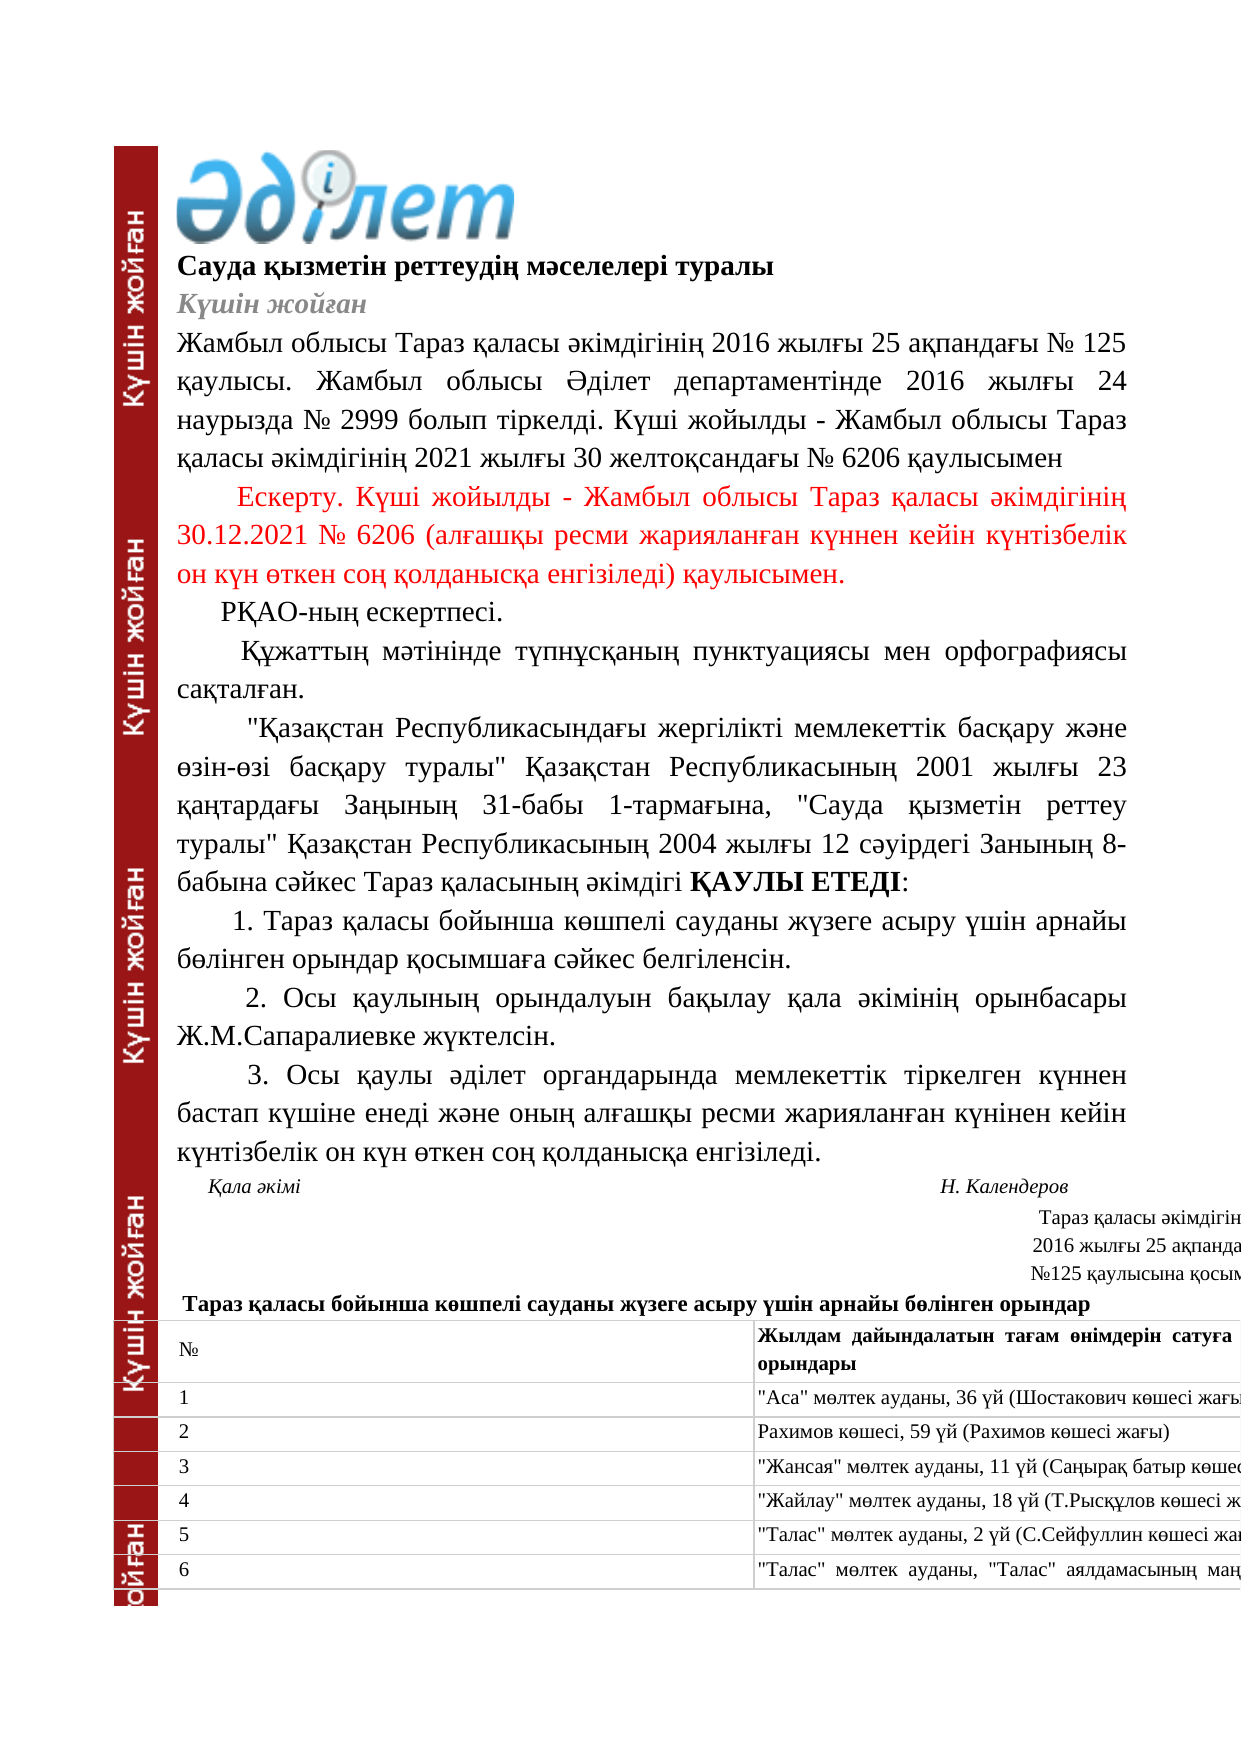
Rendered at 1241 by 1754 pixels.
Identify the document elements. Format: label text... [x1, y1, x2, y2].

text РҚАО-ның ескертпесі. [112, 594, 1128, 628]
picture [114, 1316, 158, 1320]
table_header Тараз қаласы әкімдігінің 2016 жылғы 25 ақпандағы №125 қаулысына қосымша [912, 1204, 1240, 1290]
table_header № [114, 1321, 753, 1382]
picture [114, 705, 158, 710]
table_cell "Жайлау" мөлтек ауданы, 18 үй (Т.Рысқұлов көшесі жағы) [755, 1486, 1240, 1519]
picture [114, 1590, 158, 1606]
picture [114, 146, 158, 248]
table_header Қала әкімі [101, 1173, 939, 1204]
picture [114, 898, 158, 903]
table_cell "Талас" мөлтек ауданы, "Талас" аялдамасының маңы (С.Сейфуллин көшесі жағы) [755, 1555, 1240, 1588]
table_cell "Талас" мөлтек ауданы, 2 үй (С.Сейфуллин көшесі жағы) [755, 1521, 1240, 1554]
text Күшін жойған [112, 286, 1128, 320]
text Құжаттың мәтінінде түпнұсқаның пунктуациясы мен орфографиясы сақталған. [112, 633, 1128, 705]
table_header Жылдам дайындалатын тағам өнімдерін сатуға арналған сауда орындары [755, 1321, 1240, 1382]
table_cell 1 [114, 1383, 753, 1416]
text 3. Осы қаулы әділет органдарында мемлекеттік тіркелген күннен бастап күшіне енеді және оның алғашқы ресми жарияланған күнінен кейін күнтізбелік он күн өткен соң қолданысқа енгізіледі. [112, 1057, 1128, 1168]
picture [114, 1052, 158, 1057]
table_cell 4 [114, 1486, 753, 1519]
picture [114, 1168, 158, 1173]
picture [176, 150, 515, 244]
text Сауда қызметін реттеудің мәселелері туралы [112, 248, 1128, 281]
text Жамбыл облысы Тараз қаласы әкімдігінің 2016 жылғы 25 ақпандағы № 125 қаулысы. Жамбыл облысы Әділет департаментінде 2016 жылғы 24 наурызда № 2999 болып тіркелді. Күші жойылды - Жамбыл облысы Тараз қаласы әкімдігінің 2021 жылғы 30 желтоқсандағы № 6206 қаулысымен [112, 325, 1128, 474]
table_header [101, 1204, 912, 1290]
table_cell "Аса" мөлтек ауданы, 36 үй (Шостакович көшесі жағы) [755, 1383, 1240, 1416]
text "Қазақстан Республикасындағы жергілікті мемлекеттік басқару және өзін-өзі басқару туралы" Қазақстан Республикасының 2001 жылғы 23 қаңтардағы Заңының 31-бабы 1-тармағына, "Сауда қызметін реттеу туралы" Қазақстан Республикасының 2004 жылғы 12 сәуірдегі Занының 8-бабына сәйкес Тараз қаласының әкімдігі ҚАУЛЫ ЕТЕДІ: [112, 710, 1128, 898]
picture [114, 320, 158, 325]
table_cell 5 [114, 1521, 753, 1554]
picture [114, 589, 158, 594]
text Ескерту. Күші жойылды - Жамбыл облысы Тараз қаласы әкімдігінің 30.12.2021 № 6206 (алғашқы ресми жарияланған күннен кейін күнтізбелік он күн өткен соң қолданысқа енгізіледі) қаулысымен. [112, 479, 1128, 589]
picture [114, 628, 158, 633]
table_header Н. Календеров [939, 1173, 1240, 1204]
table_cell 2 [114, 1418, 753, 1451]
text 1. Тараз қаласы бойынша көшпелі сауданы жүзеге асыру үшін арнайы бөлінген орындар қосымшаға сәйкес белгіленсін. [112, 903, 1128, 975]
picture [114, 975, 158, 980]
table_cell 3 [114, 1452, 753, 1485]
text Тараз қаласы бойынша көшпелі сауданы жүзеге асыру үшін арнайы бөлінген орындар [112, 1290, 1128, 1316]
text 2. Осы қаулының орындалуын бақылау қала әкімінің орынбасары Ж.М.Сапаралиевке жүктелсін. [112, 980, 1128, 1052]
picture [114, 474, 158, 479]
table_cell Рахимов көшесі, 59 үй (Рахимов көшесі жағы) [755, 1418, 1240, 1451]
table_cell "Жансая" мөлтек ауданы, 11 үй (Саңырақ батыр көшесі жағы) [755, 1452, 1240, 1485]
table_cell 6 [114, 1555, 753, 1588]
picture [114, 281, 158, 286]
